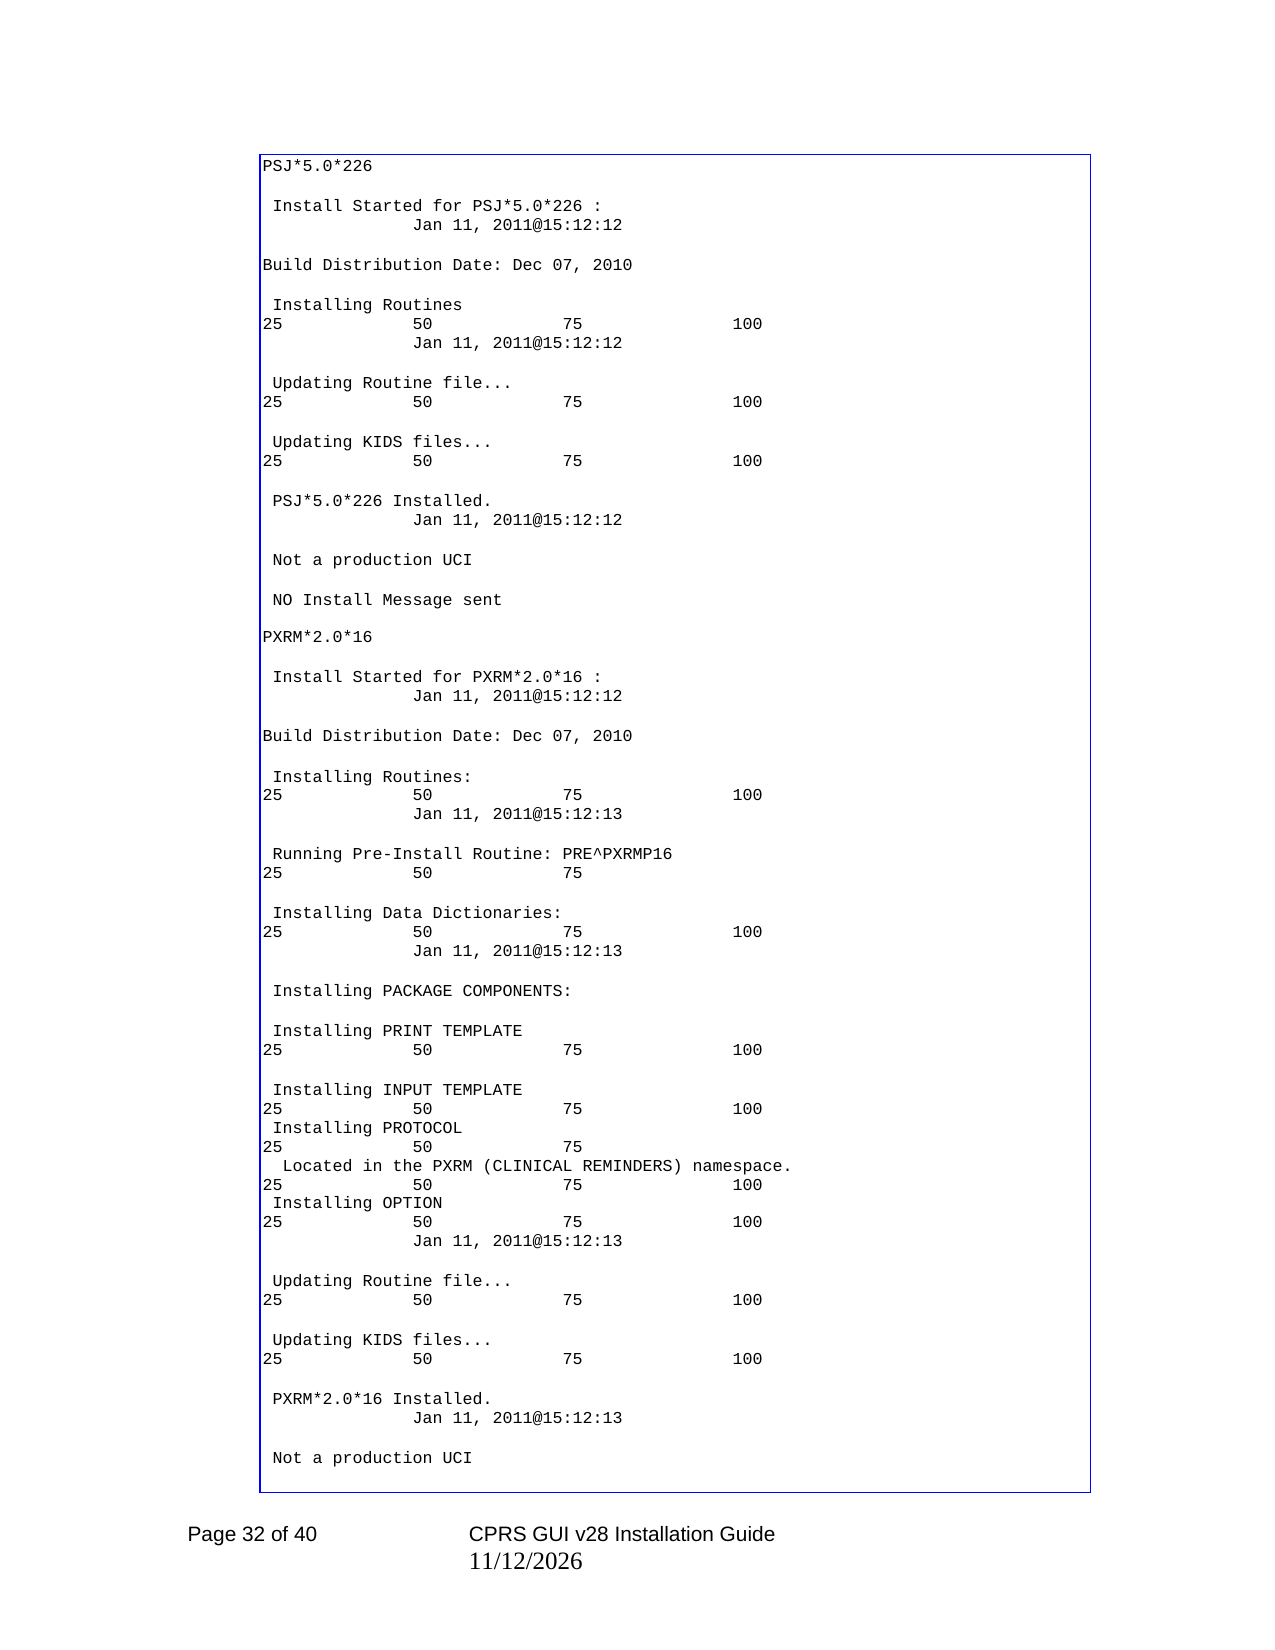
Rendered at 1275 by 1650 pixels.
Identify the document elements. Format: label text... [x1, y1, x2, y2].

text Jan 11, 2011@15:12:13 [261, 1406, 1090, 1428]
text Installing Routines [261, 293, 1090, 312]
text Installing Data Dictionaries: [261, 901, 1090, 920]
text Jan 11, 2011@15:12:12 [261, 213, 1090, 235]
text Installing PROTOCOL [261, 1116, 1090, 1135]
text 25 50 75 100 [261, 1210, 1090, 1229]
text Updating KIDS files... [261, 1328, 1090, 1347]
text Updating KIDS files... [261, 429, 1090, 448]
text 25 50 75 100 [261, 1172, 1090, 1191]
text 25 50 75 100 [261, 920, 1090, 939]
text 25 50 75 100 [261, 783, 1090, 802]
text Installing PRINT TEMPLATE [261, 1019, 1090, 1038]
text Installing OPTION [261, 1191, 1090, 1210]
text 25 50 75 [261, 1135, 1090, 1153]
text 25 50 75 100 [261, 1288, 1090, 1310]
text PXRM*2.0*16 [261, 625, 1090, 648]
text Install Started for PXRM*2.0*16 : [261, 665, 1090, 684]
text Installing PACKAGE COMPONENTS: [261, 979, 1090, 1002]
text Jan 11, 2011@15:12:12 [261, 684, 1090, 707]
text 25 50 75 100 [261, 1097, 1090, 1116]
text Not a production UCI [261, 547, 1090, 570]
text 25 50 75 [261, 861, 1090, 884]
text NO Install Message sent [261, 588, 1090, 610]
text Install Started for PSJ*5.0*226 : [261, 194, 1090, 213]
text PXRM*2.0*16 Installed. [261, 1387, 1090, 1406]
text 25 50 75 100 [261, 1038, 1090, 1061]
text Located in the PXRM (CLINICAL REMINDERS) namespace. [261, 1153, 1090, 1172]
text 25 50 75 100 [261, 1347, 1090, 1369]
text Build Distribution Date: Dec 07, 2010 [261, 253, 1090, 275]
text Jan 11, 2011@15:12:13 [261, 1229, 1090, 1251]
text 25 50 75 100 [261, 389, 1090, 412]
text Updating Routine file... [261, 371, 1090, 389]
text Installing INPUT TEMPLATE [261, 1078, 1090, 1097]
text Installing Routines: [261, 764, 1090, 783]
text Running Pre-Install Routine: PRE^PXRMP16 [261, 842, 1090, 861]
text Jan 11, 2011@15:12:12 [261, 507, 1090, 530]
text Jan 11, 2011@15:12:13 [261, 939, 1090, 961]
text PSJ*5.0*226 Installed. [261, 488, 1090, 507]
text 25 50 75 100 [261, 448, 1090, 471]
text PSJ*5.0*226 [261, 155, 1090, 176]
text Jan 11, 2011@15:12:13 [261, 802, 1090, 825]
text Jan 11, 2011@15:12:12 [261, 331, 1090, 353]
text 25 50 75 100 [261, 312, 1090, 331]
text Not a production UCI [261, 1446, 1090, 1468]
text Build Distribution Date: Dec 07, 2010 [261, 724, 1090, 747]
text Updating Routine file... [261, 1269, 1090, 1288]
